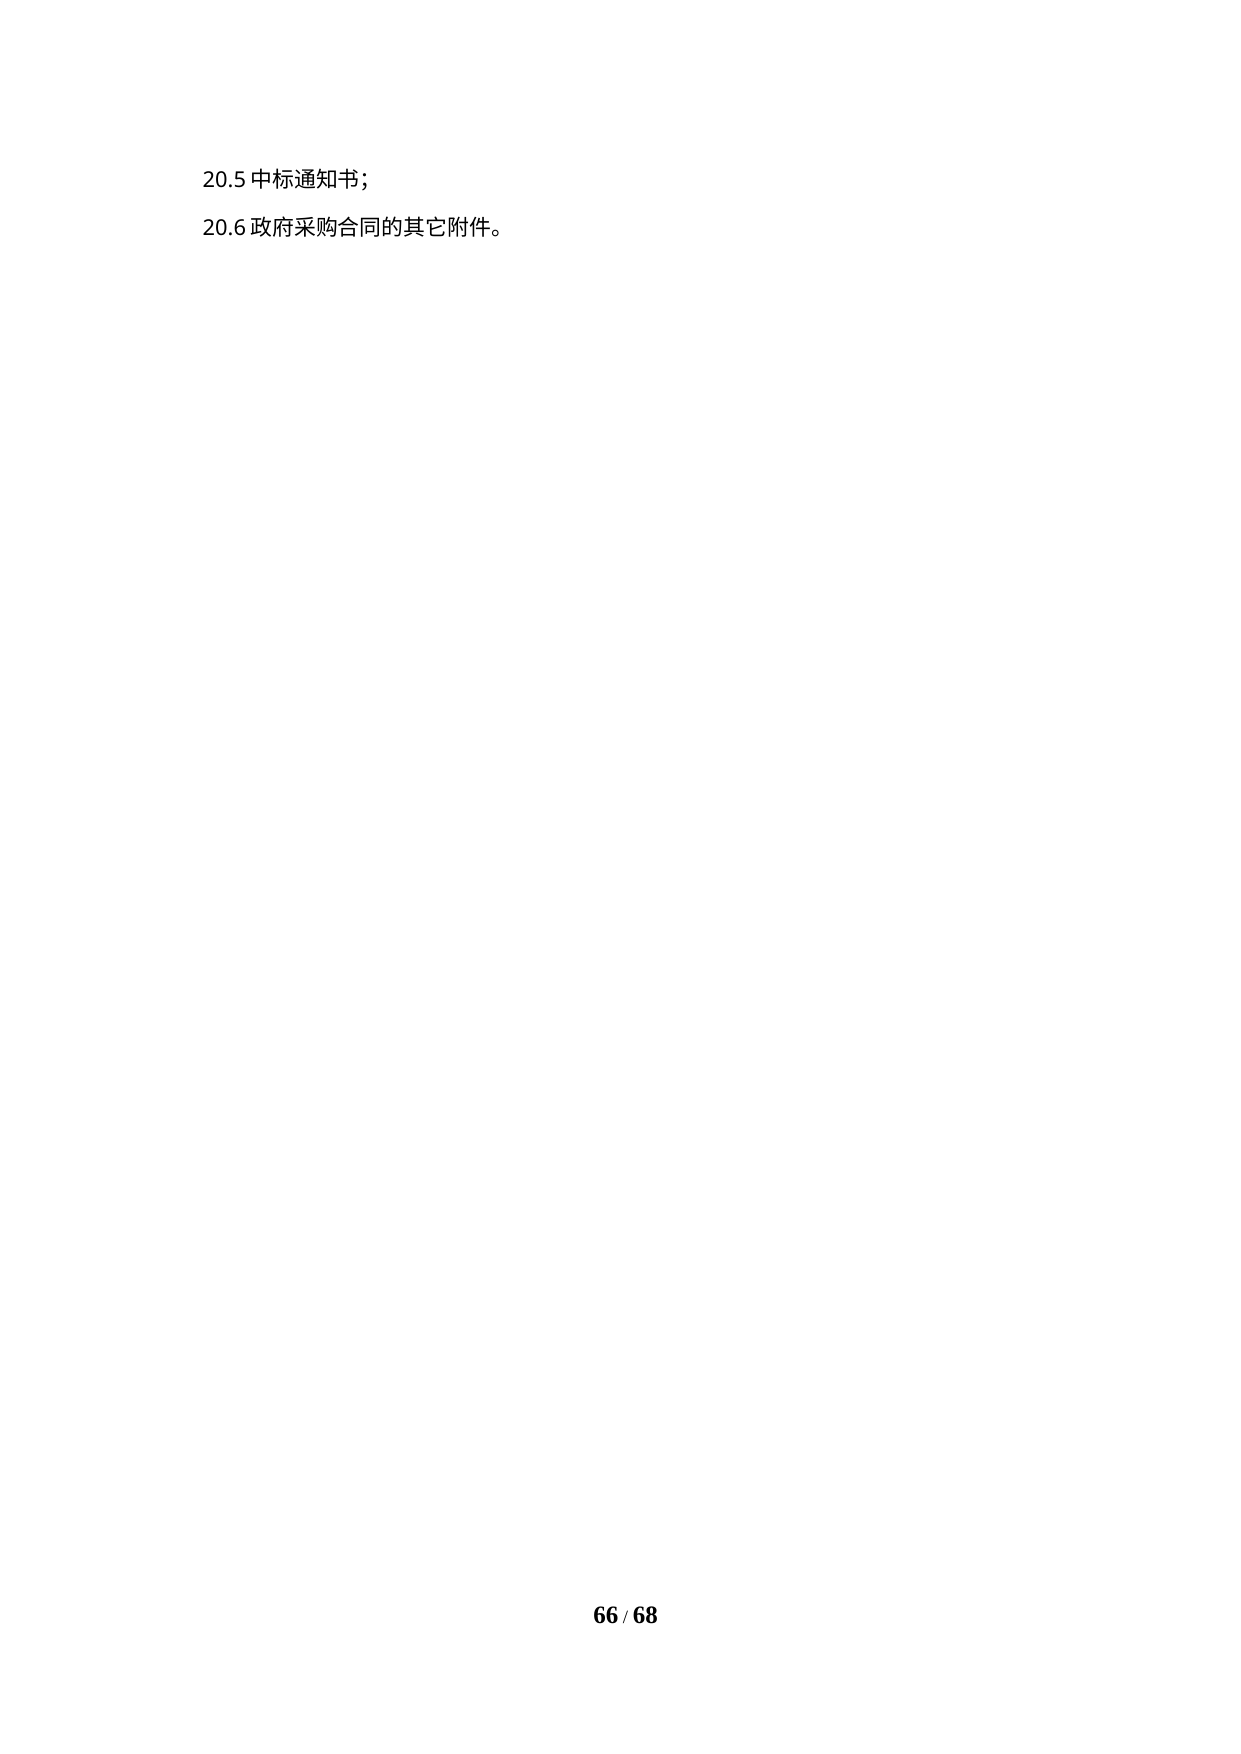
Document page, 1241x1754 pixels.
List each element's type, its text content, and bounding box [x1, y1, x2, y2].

text 20.6政府采购合同的其它附件。 [159, 209, 1087, 241]
text 20.5中标通知书； [159, 162, 1087, 194]
